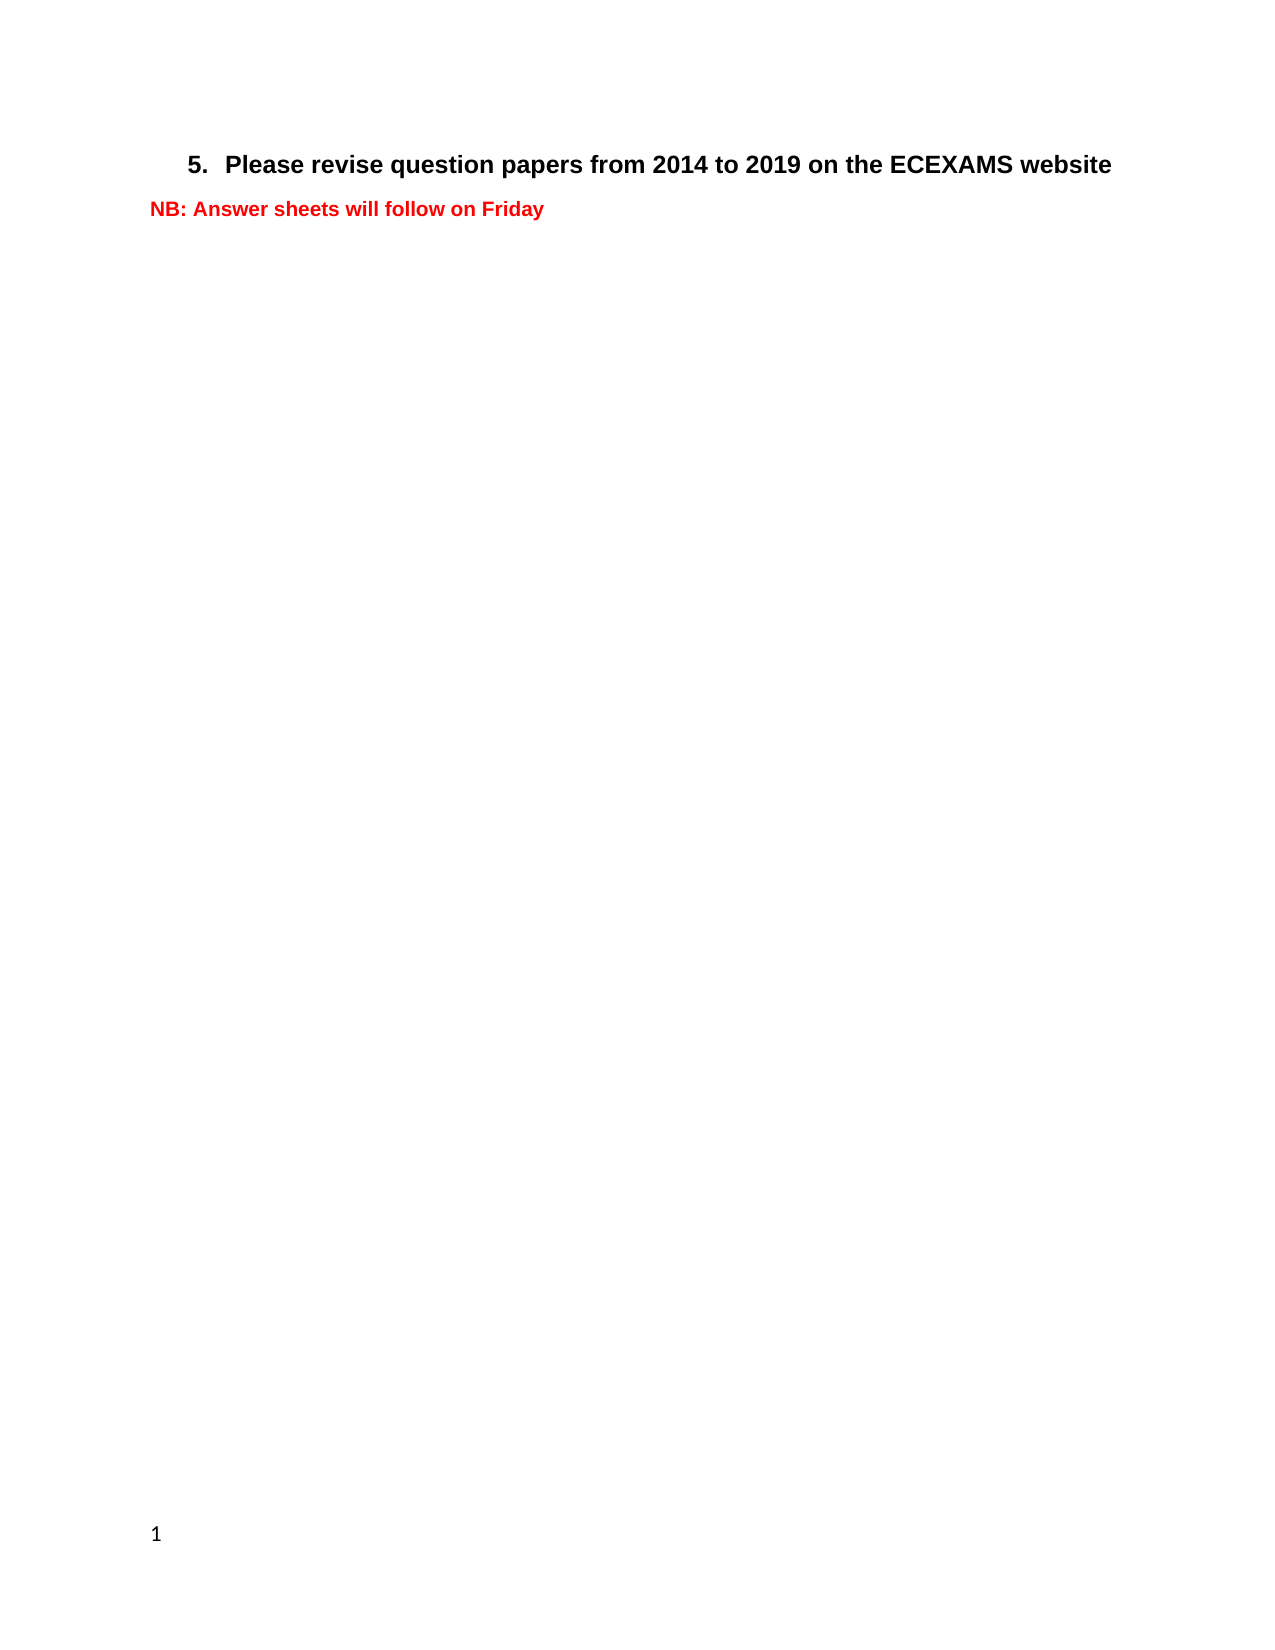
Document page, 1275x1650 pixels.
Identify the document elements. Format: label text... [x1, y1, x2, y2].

list Please revise question papers from 2014 to 2019 on the ECEXAMS website [187, 150, 1125, 179]
text NB: Answer sheets will follow on Friday [150, 197, 1125, 221]
